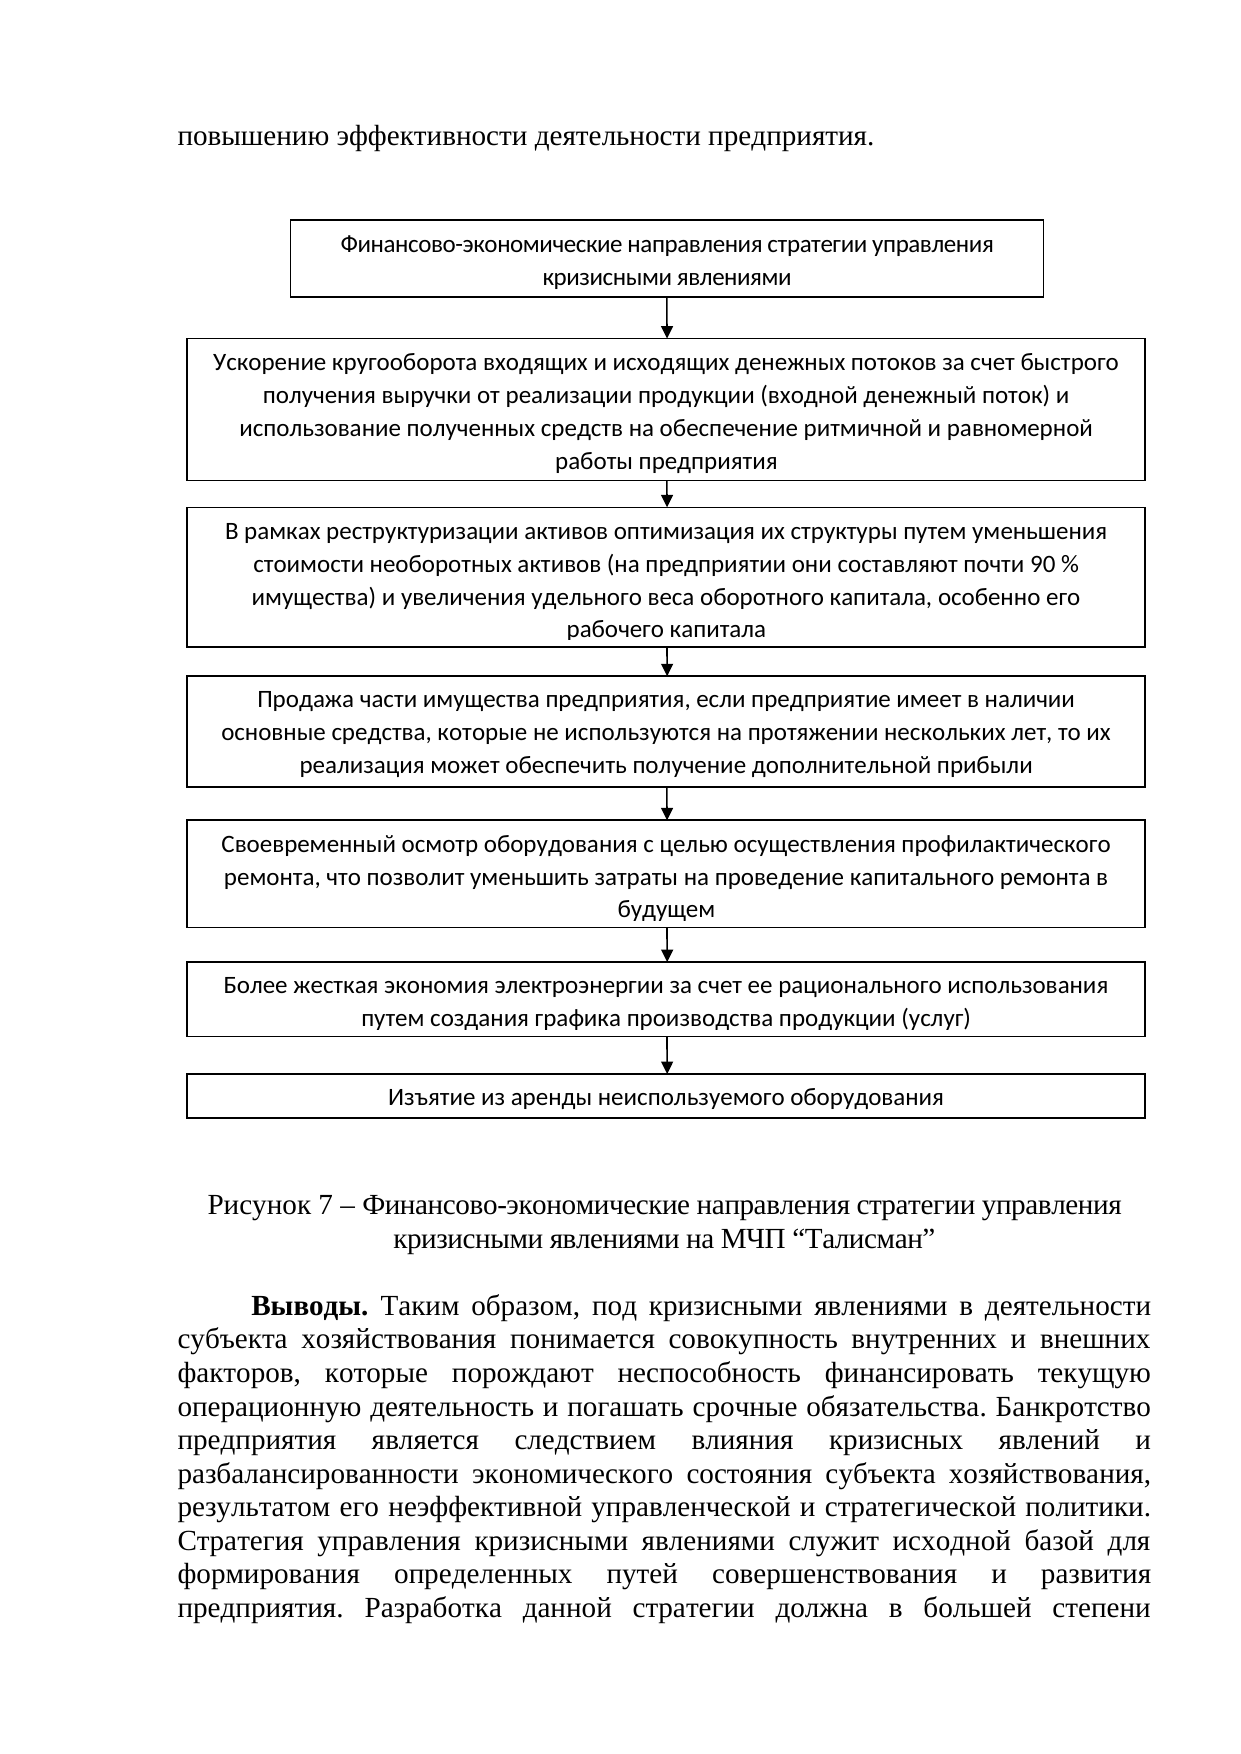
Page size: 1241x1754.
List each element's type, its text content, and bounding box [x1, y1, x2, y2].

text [177, 118, 1152, 152]
text Рисунок 7 – Финансово-экономические направления стратегии управления кризисными явлениями на МЧП “Талисман” [177, 1187, 1152, 1254]
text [177, 1288, 1152, 1623]
